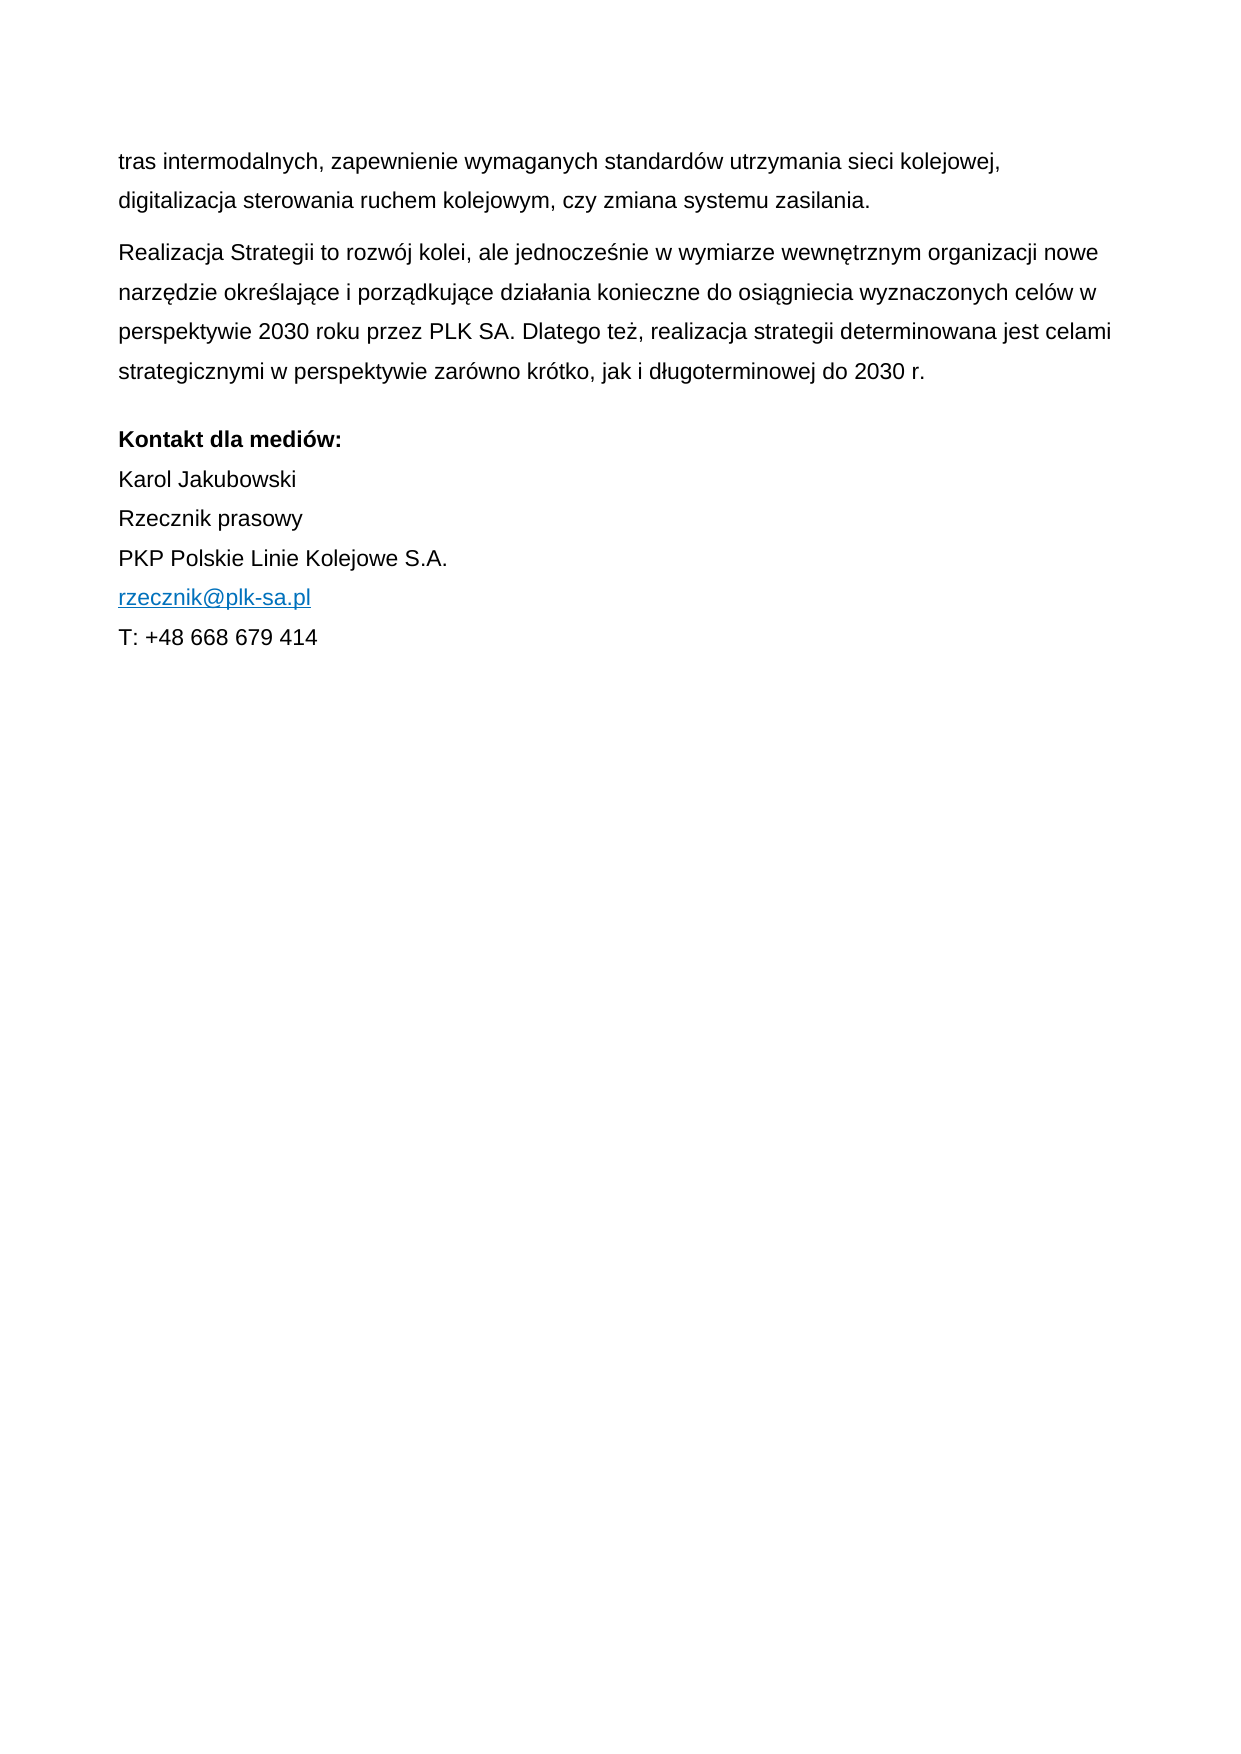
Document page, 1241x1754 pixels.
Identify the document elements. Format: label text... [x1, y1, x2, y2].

text Kontakt dla mediów: Karol Jakubowski Rzecznik prasowy PKP Polskie Linie Kolejowe S.A. rzecznik@plk-sa.pl T: +48 668 679 414 [118, 426, 1122, 650]
text Realizacja Strategii to rozwój kolei, ale jednocześnie w wymiarze wewnętrznym organizacji nowe narzędzie określające i porządkujące działania konieczne do osiągniecia wyznaczonych celów w perspektywie 2030 roku przez PLK SA. Dlatego też, realizacja strategii determinowana jest celami strategicznymi w perspektywie zarówno krótko, jak i długoterminowej do 2030 r. [118, 239, 1122, 384]
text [118, 148, 1122, 213]
